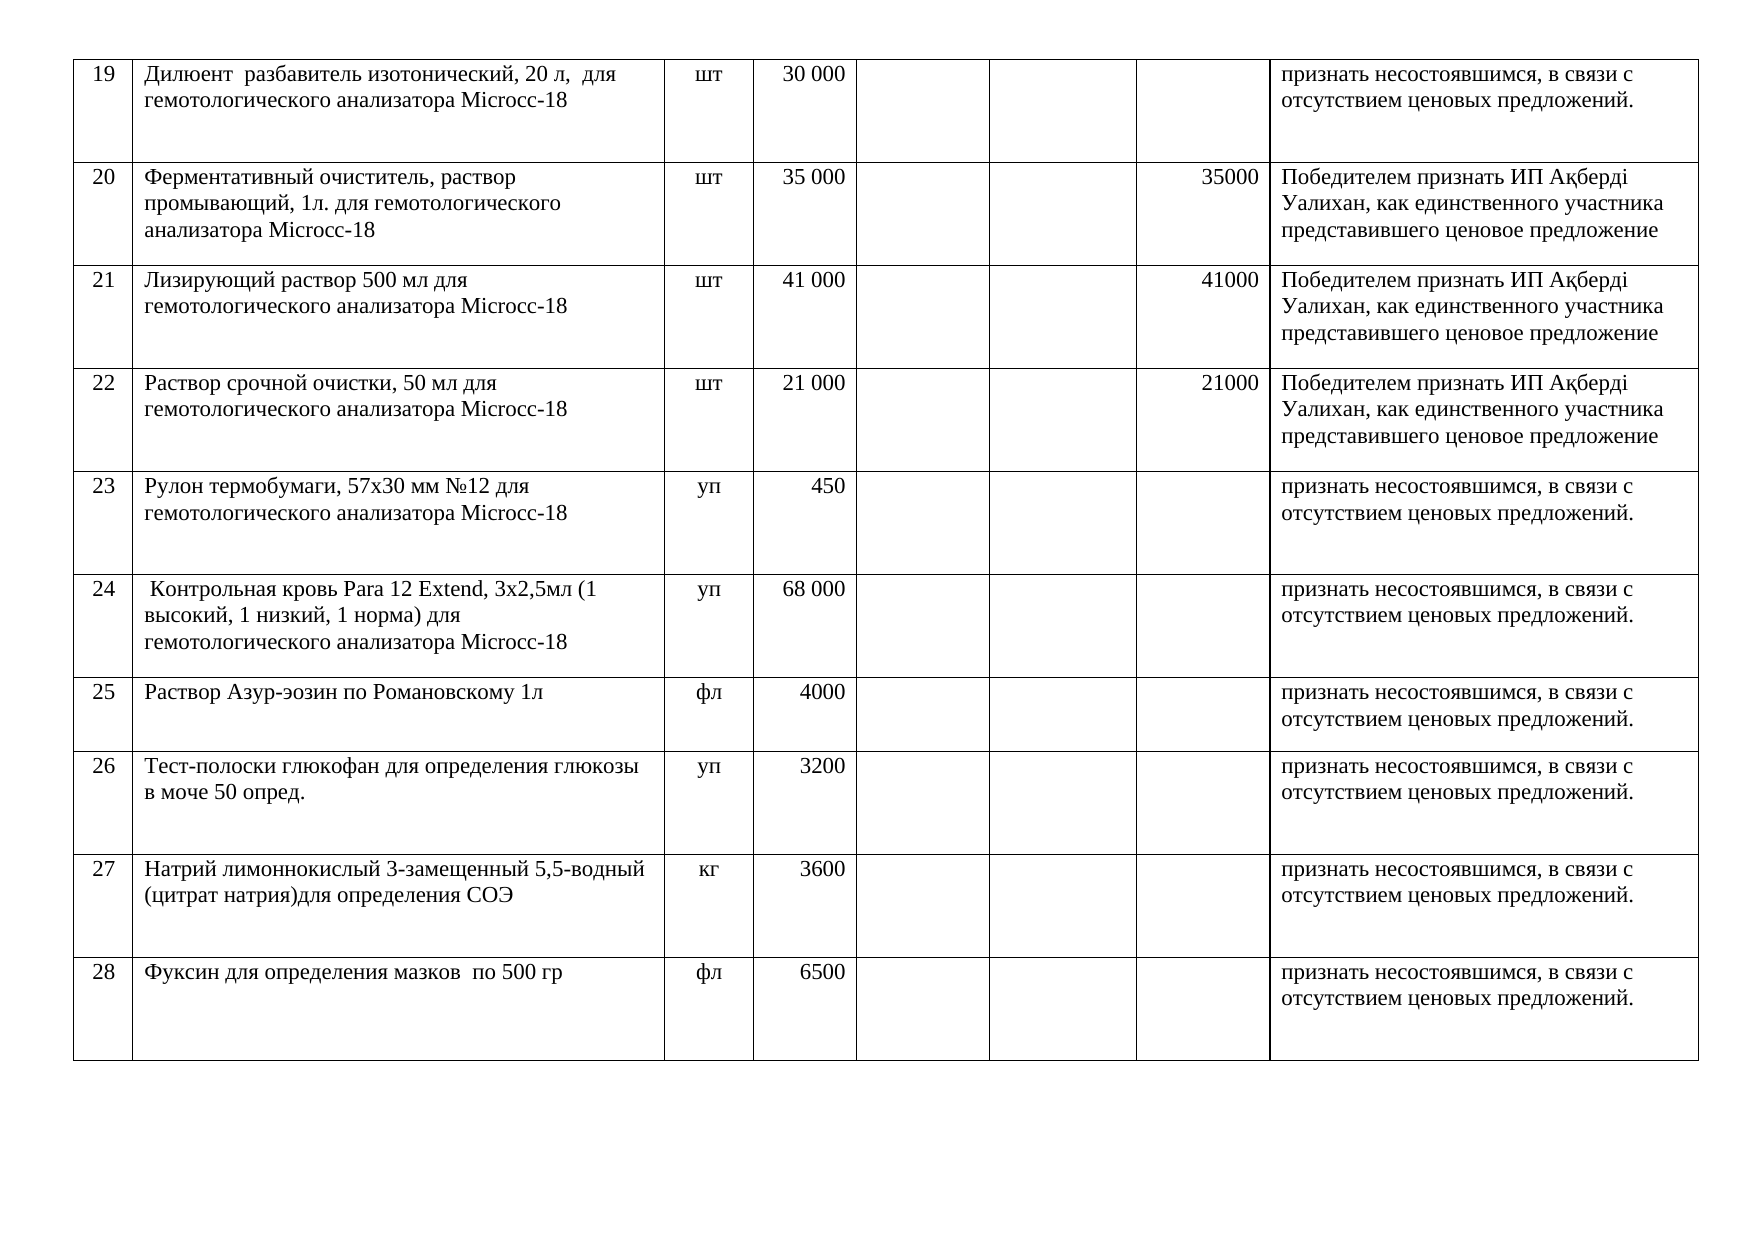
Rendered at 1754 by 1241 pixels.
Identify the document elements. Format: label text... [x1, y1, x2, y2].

table_cell [1137, 575, 1269, 677]
table_cell 26 [74, 752, 132, 854]
table_cell 41 000 [754, 266, 856, 368]
table_cell фл [665, 678, 753, 751]
table_cell признать несостоявшимся, в связи с отсутствием ценовых предложений. [1271, 752, 1698, 854]
table_cell [857, 855, 989, 957]
table_cell Ферментативный очиститель, раствор промывающий, 1л. для гемотологического анализатора Microcc-18 [133, 163, 664, 265]
table_cell Раствор срочной очистки, 50 мл для гемотологического анализатора Microcc-18 [133, 369, 664, 471]
table_cell признать несостоявшимся, в связи с отсутствием ценовых предложений. [1271, 575, 1698, 677]
table_cell Победителем признать ИП Ақберді Уалихан, как единственного участника представившего ценовое предложение [1271, 266, 1698, 368]
table_cell признать несостоявшимся, в связи с отсутствием ценовых предложений. [1271, 958, 1698, 1060]
table_cell [990, 855, 1136, 957]
table_cell фл [665, 958, 753, 1060]
table_cell Победителем признать ИП Ақберді Уалихан, как единственного участника представившего ценовое предложение [1271, 369, 1698, 471]
table_cell [857, 752, 989, 854]
table_cell шт [665, 163, 753, 265]
table_cell 25 [74, 678, 132, 751]
table_cell [1137, 752, 1269, 854]
table_cell Победителем признать ИП Ақберді Уалихан, как единственного участника представившего ценовое предложение [1271, 163, 1698, 265]
table_cell Контрольная кровь Para 12 Extend, 3х2,5мл (1 высокий, 1 низкий, 1 норма) для гемотологического анализатора Microcc-18 [133, 575, 664, 677]
table_cell уп [665, 472, 753, 574]
table_cell Фуксин для определения мазков по 500 гр [133, 958, 664, 1060]
table_cell [990, 163, 1136, 265]
table_cell 4000 [754, 678, 856, 751]
table_cell [857, 678, 989, 751]
table_cell 450 [754, 472, 856, 574]
table_cell [1137, 855, 1269, 957]
table_cell 35 000 [754, 163, 856, 265]
table_cell 41000 [1137, 266, 1269, 368]
table_cell [990, 575, 1136, 677]
table_cell шт [665, 60, 753, 162]
table_cell 19 [74, 60, 132, 162]
table_cell 21 [74, 266, 132, 368]
table_cell [990, 472, 1136, 574]
table_cell 6500 [754, 958, 856, 1060]
table_cell 23 [74, 472, 132, 574]
table_cell 27 [74, 855, 132, 957]
table_cell Лизирующий раствор 500 мл для гемотологического анализатора Microcc-18 [133, 266, 664, 368]
table_cell 3200 [754, 752, 856, 854]
table_cell шт [665, 266, 753, 368]
table_cell признать несостоявшимся, в связи с отсутствием ценовых предложений. [1271, 855, 1698, 957]
table_cell признать несостоявшимся, в связи с отсутствием ценовых предложений. [1271, 472, 1698, 574]
table_cell 68 000 [754, 575, 856, 677]
table_cell признать несостоявшимся, в связи с отсутствием ценовых предложений. [1271, 678, 1698, 751]
table_cell Рулон термобумаги, 57х30 мм №12 для гемотологического анализатора Microcc-18 [133, 472, 664, 574]
table_cell кг [665, 855, 753, 957]
table_cell Натрий лимоннокислый 3-замещенный 5,5-водный (цитрат натрия)для определения СОЭ [133, 855, 664, 957]
table_cell 3600 [754, 855, 856, 957]
table_cell [990, 678, 1136, 751]
table_cell [857, 60, 989, 162]
table_cell [1137, 60, 1269, 162]
table_cell 28 [74, 958, 132, 1060]
table_cell [1137, 958, 1269, 1060]
table_cell Раствор Азур-эозин по Романовскому 1л [133, 678, 664, 751]
table_cell [990, 60, 1136, 162]
table_cell 30 000 [754, 60, 856, 162]
table_cell [857, 369, 989, 471]
table_cell уп [665, 575, 753, 677]
table_cell [990, 958, 1136, 1060]
table_cell 22 [74, 369, 132, 471]
table_cell [857, 163, 989, 265]
table_cell [857, 472, 989, 574]
table_cell [857, 575, 989, 677]
table_cell [1137, 472, 1269, 574]
table_cell признать несостоявшимся, в связи с отсутствием ценовых предложений. [1271, 60, 1698, 162]
table_cell [990, 752, 1136, 854]
table_cell Дилюент разбавитель изотонический, 20 л, для гемотологического анализатора Microcc-18 [133, 60, 664, 162]
table_cell Тест-полоски глюкофан для определения глюкозы в моче 50 опред. [133, 752, 664, 854]
table_cell шт [665, 369, 753, 471]
table_cell [990, 266, 1136, 368]
table_cell [857, 266, 989, 368]
table_cell 20 [74, 163, 132, 265]
table_cell 24 [74, 575, 132, 677]
table_cell [857, 958, 989, 1060]
table_cell 21000 [1137, 369, 1269, 471]
table_cell [990, 369, 1136, 471]
table_cell 35000 [1137, 163, 1269, 265]
table_cell [1137, 678, 1269, 751]
table_cell 21 000 [754, 369, 856, 471]
table_cell уп [665, 752, 753, 854]
